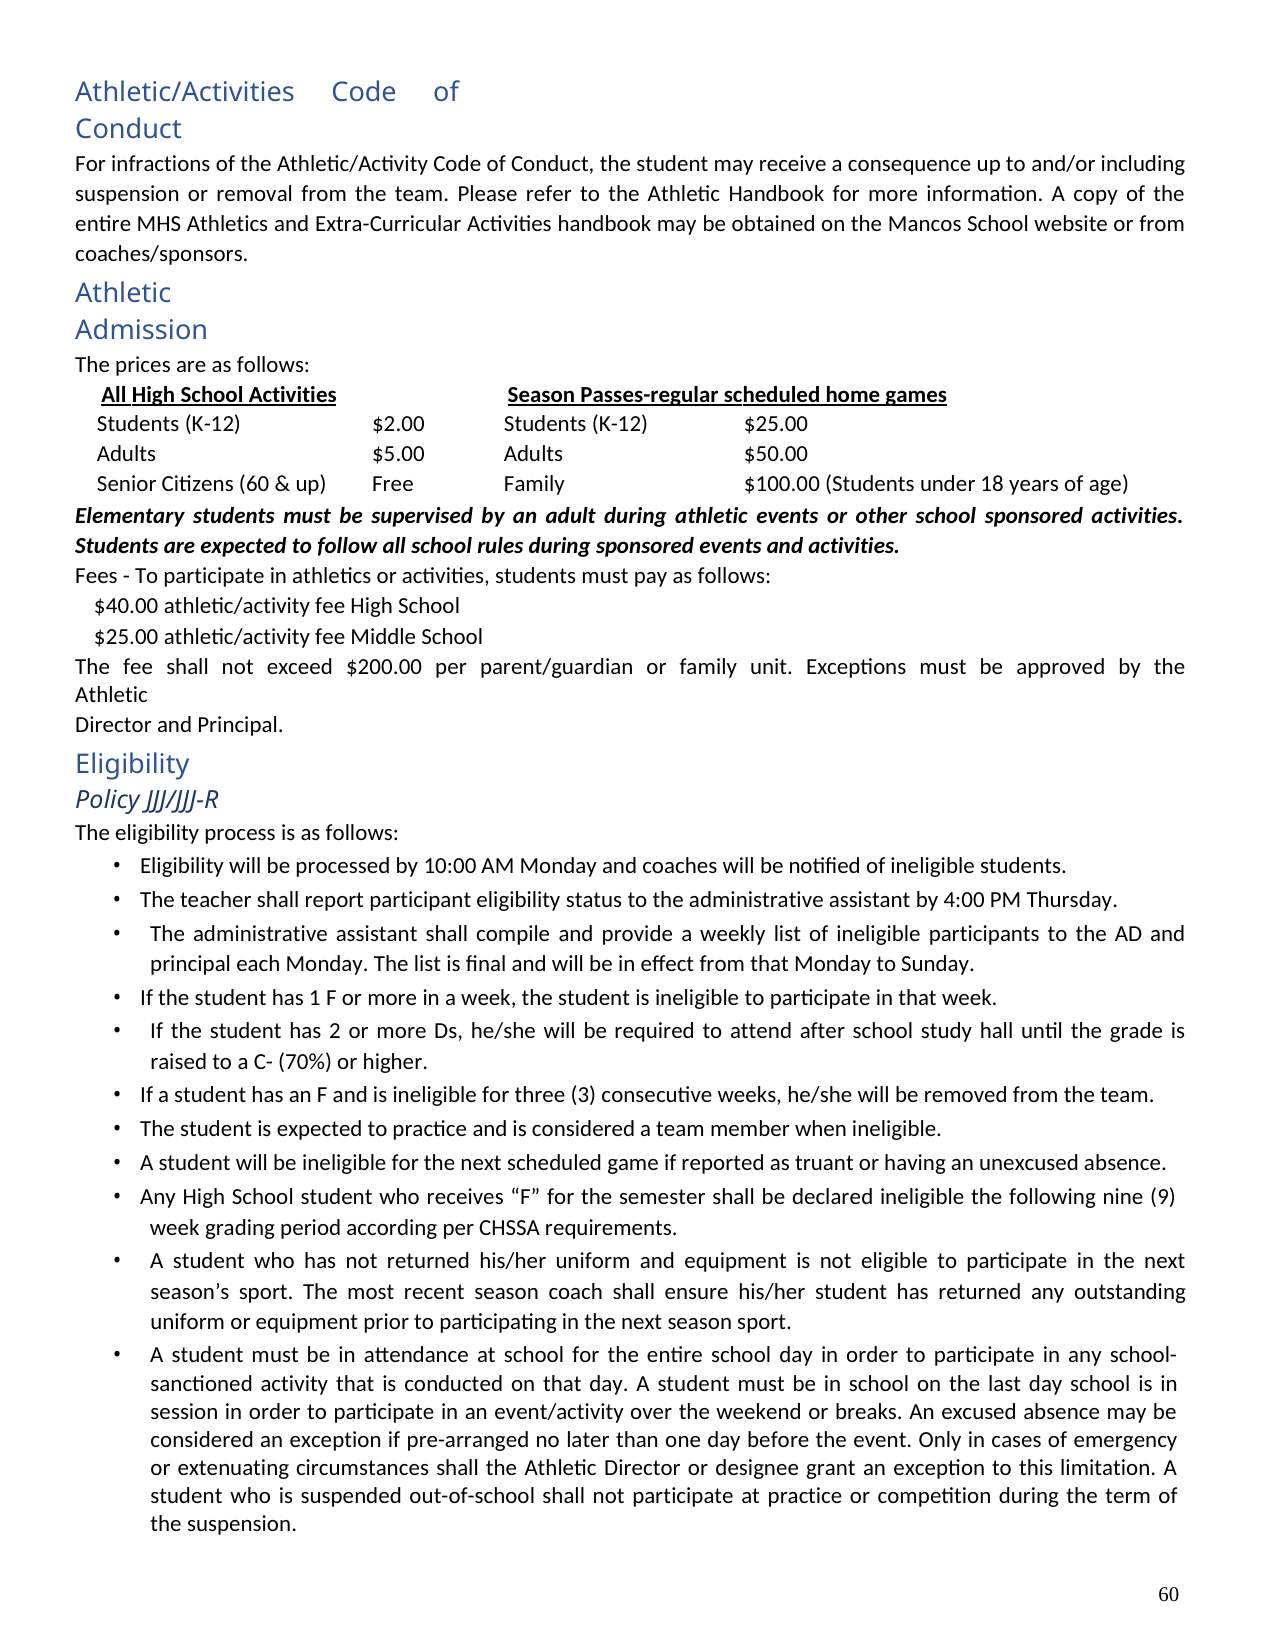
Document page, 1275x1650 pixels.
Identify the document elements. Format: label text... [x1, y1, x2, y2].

text • The student is expected to practice and is considered a team member when ineligible. [113, 1112, 1194, 1143]
text • If a student has an F and is ineligible for three (3) consecutive weeks, he/she will be removed from the team. [113, 1078, 1194, 1109]
table_cell $100.00 (Students under 18 years of age) [695, 471, 1168, 499]
text • The teacher shall report participant eligibility status to the administrative assistant by 4:00 PM Thursday. [112, 883, 1194, 914]
text • A student must be in attendance at school for the entire school day in order to participate in any school- sanctioned activity that is conducted on that day. A student must be in school on the last day school is in session in order to participate in an event/activity over the weekend or breaks. An excused absence may be considered an exception if pre-arranged no later than one day before the event. Only in cases of emergency or extenuating circumstances shall the Athletic Director or designee grant an exception to this limitation. A student who is suspended out-of-school shall not participate at practice or competition during the term of the suspension. [113, 1337, 1177, 1537]
table_header Students (K-12) [73, 408, 349, 441]
text $25.00 athletic/activity fee Middle School [94, 622, 1194, 650]
table_cell Adults [73, 441, 349, 471]
text The fee shall not exceed $200.00 per parent/guardian or family unit. Exceptions must be approved by the Athletic [75, 652, 1186, 708]
table_cell $5.00 [349, 441, 464, 471]
text • If the student has 1 F or more in a week, the student is ineligible to participate in that week. [113, 980, 1194, 1012]
text Director and Principal. [75, 710, 286, 738]
table_header Students (K-12) [464, 408, 695, 441]
table_cell Family [464, 471, 695, 499]
text week grading period according per CHSSA requirements. [146, 1213, 680, 1241]
text Athletic/Activities Code of Conduct [75, 73, 459, 147]
text • Eligibility will be processed by 10:00 AM Monday and coaches will be notified of ineligible students. [112, 849, 1194, 880]
table_header $25.00 [695, 408, 1168, 441]
text For infractions of the Athletic/Activity Code of Conduct, the student may receive a consequence up to and/or including suspension or removal from the team. Please refer to the Athletic Handbook for more information. A copy of the entire MHS Athletics and Extra-Curricular Activities handbook may be obtained on the Mancos School website or from coaches/sponsors. [75, 149, 1186, 267]
text Athletic Admission [75, 273, 281, 347]
text The prices are as follows: [75, 350, 313, 378]
text Elementary students must be supervised by an adult during athletic events or other school sponsored activities. Students are expected to follow all school rules during sponsored events and activities. [75, 501, 1186, 559]
text • Any High School student who receives “F” for the semester shall be declared ineligible the following nine (9) [113, 1180, 1194, 1211]
text The eligibility process is as follows: [75, 818, 402, 846]
table_cell Senior Citizens (60 & up) [73, 471, 349, 499]
text Fees - To participate in athletics or activities, students must pay as follows: [75, 562, 773, 590]
table_cell Free [349, 471, 464, 499]
text • A student will be ineligible for the next scheduled game if reported as truant or having an unexcused absence. [113, 1146, 1194, 1177]
text • If the student has 2 or more Ds, he/she will be required to attend after school study hall until the grade is raised to a C- (70%) or higher. [113, 1014, 1186, 1076]
text • The administrative assistant shall compile and provide a weekly list of ineligible participants to the AD and principal each Monday. The list is final and will be in effect from that Monday to Sunday. [112, 917, 1186, 978]
text $40.00 athletic/activity fee High School [94, 592, 1194, 620]
text • A student who has not returned his/her uniform and equipment is not eligible to participate in the next season’s sport. The most recent season coach shall ensure his/her student has returned any outstanding uniform or equipment prior to participating in the next season sport. [113, 1244, 1186, 1335]
text Eligibility Policy JJJ/JJJ-R [75, 744, 1185, 816]
text All High School Activities Season Passes-regular scheduled home games [101, 380, 1194, 408]
table_header $2.00 [349, 408, 464, 441]
table_cell Adults [464, 441, 695, 471]
table_cell $50.00 [695, 441, 1168, 471]
